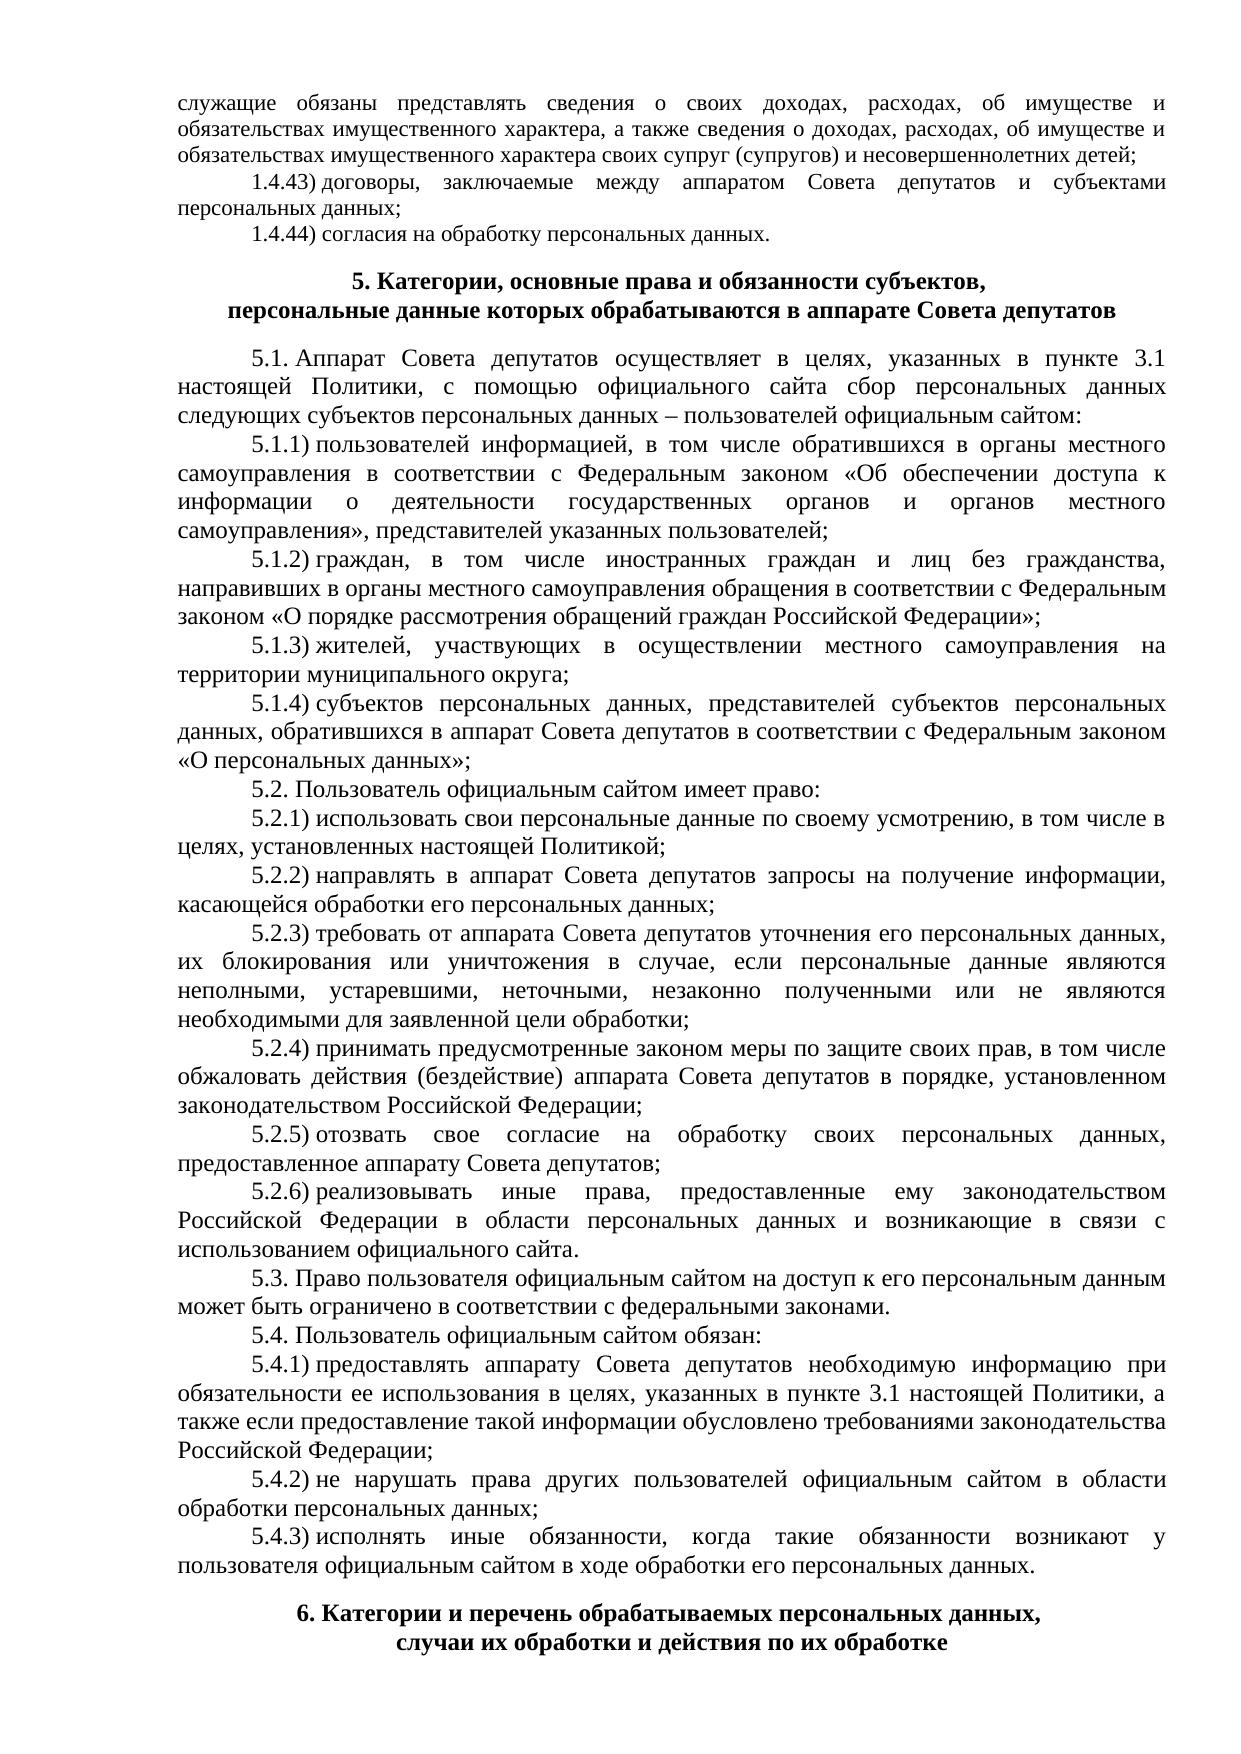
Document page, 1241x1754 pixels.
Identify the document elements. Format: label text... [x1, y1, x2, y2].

text 5.1.3) жителей, участвующих в осуществлении местного самоуправления на территории муниципального округа; [177, 630, 1167, 688]
text 5.2.2) направлять в аппарат Совета депутатов запросы на получение информации, касающейся обработки его персональных данных; [177, 860, 1167, 918]
text 5.4.1) предоставлять аппарату Совета депутатов необходимую информацию при обязательности ее использования в целях, указанных в пункте 3.1 настоящей Политики, а также если предоставление такой информации обусловлено требованиями законодательства Российской Федерации; [177, 1349, 1167, 1464]
text 5.4.2) не нарушать права других пользователей официальным сайтом в области обработки персональных данных; [177, 1464, 1167, 1521]
text 1.4.44) согласия на обработку персональных данных. [177, 220, 1167, 247]
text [177, 89, 1167, 168]
text 5.4.3) исполнять иные обязанности, когда такие обязанности возникают у пользователя официальным сайтом в ходе обработки его персональных данных. [177, 1521, 1167, 1579]
text 5.2.3) требовать от аппарата Совета депутатов уточнения его персональных данных, их блокирования или уничтожения в случае, если персональные данные являются неполными, устаревшими, неточными, незаконно полученными или не являются необходимыми для заявленной цели обработки; [177, 918, 1167, 1033]
text 5.1.1) пользователей информацией, в том числе обратившихся в органы местного самоуправления в соответствии с Федеральным законом «Об обеспечении доступа к информации о деятельности государственных органов и органов местного самоуправления», представителей указанных пользователей; [177, 429, 1167, 544]
text 5.1.4) субъектов персональных данных, представителей субъектов персональных данных, обратившихся в аппарат Совета депутатов в соответствии с Федеральным законом «О персональных данных»; [177, 688, 1167, 774]
text 5.3. Право пользователя официальным сайтом на доступ к его персональным данным может быть ограничено в соответствии с федеральными законами. [177, 1263, 1167, 1320]
text 5.2. Пользователь официальным сайтом имеет право: [177, 774, 1167, 803]
text 5. Категории, основные права и обязанности субъектов, персональные данные которых обрабатываются в аппарате Совета депутатов [177, 266, 1167, 323]
text 5.1. Аппарат Совета депутатов осуществляет в целях, указанных в пункте 3.1 настоящей Политики, с помощью официального сайта сбор персональных данных следующих субъектов персональных данных – пользователей официальным сайтом: [177, 343, 1167, 429]
text 5.2.5) отозвать свое согласие на обработку своих персональных данных, предоставленное аппарату Совета депутатов; [177, 1119, 1167, 1176]
text 5.4. Пользователь официальным сайтом обязан: [177, 1320, 1167, 1349]
text 1.4.43) договоры, заключаемые между аппаратом Совета депутатов и субъектами персональных данных; [177, 168, 1167, 220]
text 6. Категории и перечень обрабатываемых персональных данных, случаи их обработки и действия по их обработке [177, 1598, 1167, 1656]
text 5.2.1) использовать свои персональные данные по своему усмотрению, в том числе в целях, установленных настоящей Политикой; [177, 803, 1167, 860]
text 5.2.6) реализовывать иные права, предоставленные ему законодательством Российской Федерации в области персональных данных и возникающие в связи с использованием официального сайта. [177, 1176, 1167, 1263]
text 5.1.2) граждан, в том числе иностранных граждан и лиц без гражданства, направивших в органы местного самоуправления обращения в соответствии с Федеральным законом «О порядке рассмотрения обращений граждан Российской Федерации»; [177, 544, 1167, 630]
text 5.2.4) принимать предусмотренные законом меры по защите своих прав, в том числе обжаловать действия (бездействие) аппарата Совета депутатов в порядке, установленном законодательством Российской Федерации; [177, 1033, 1167, 1119]
